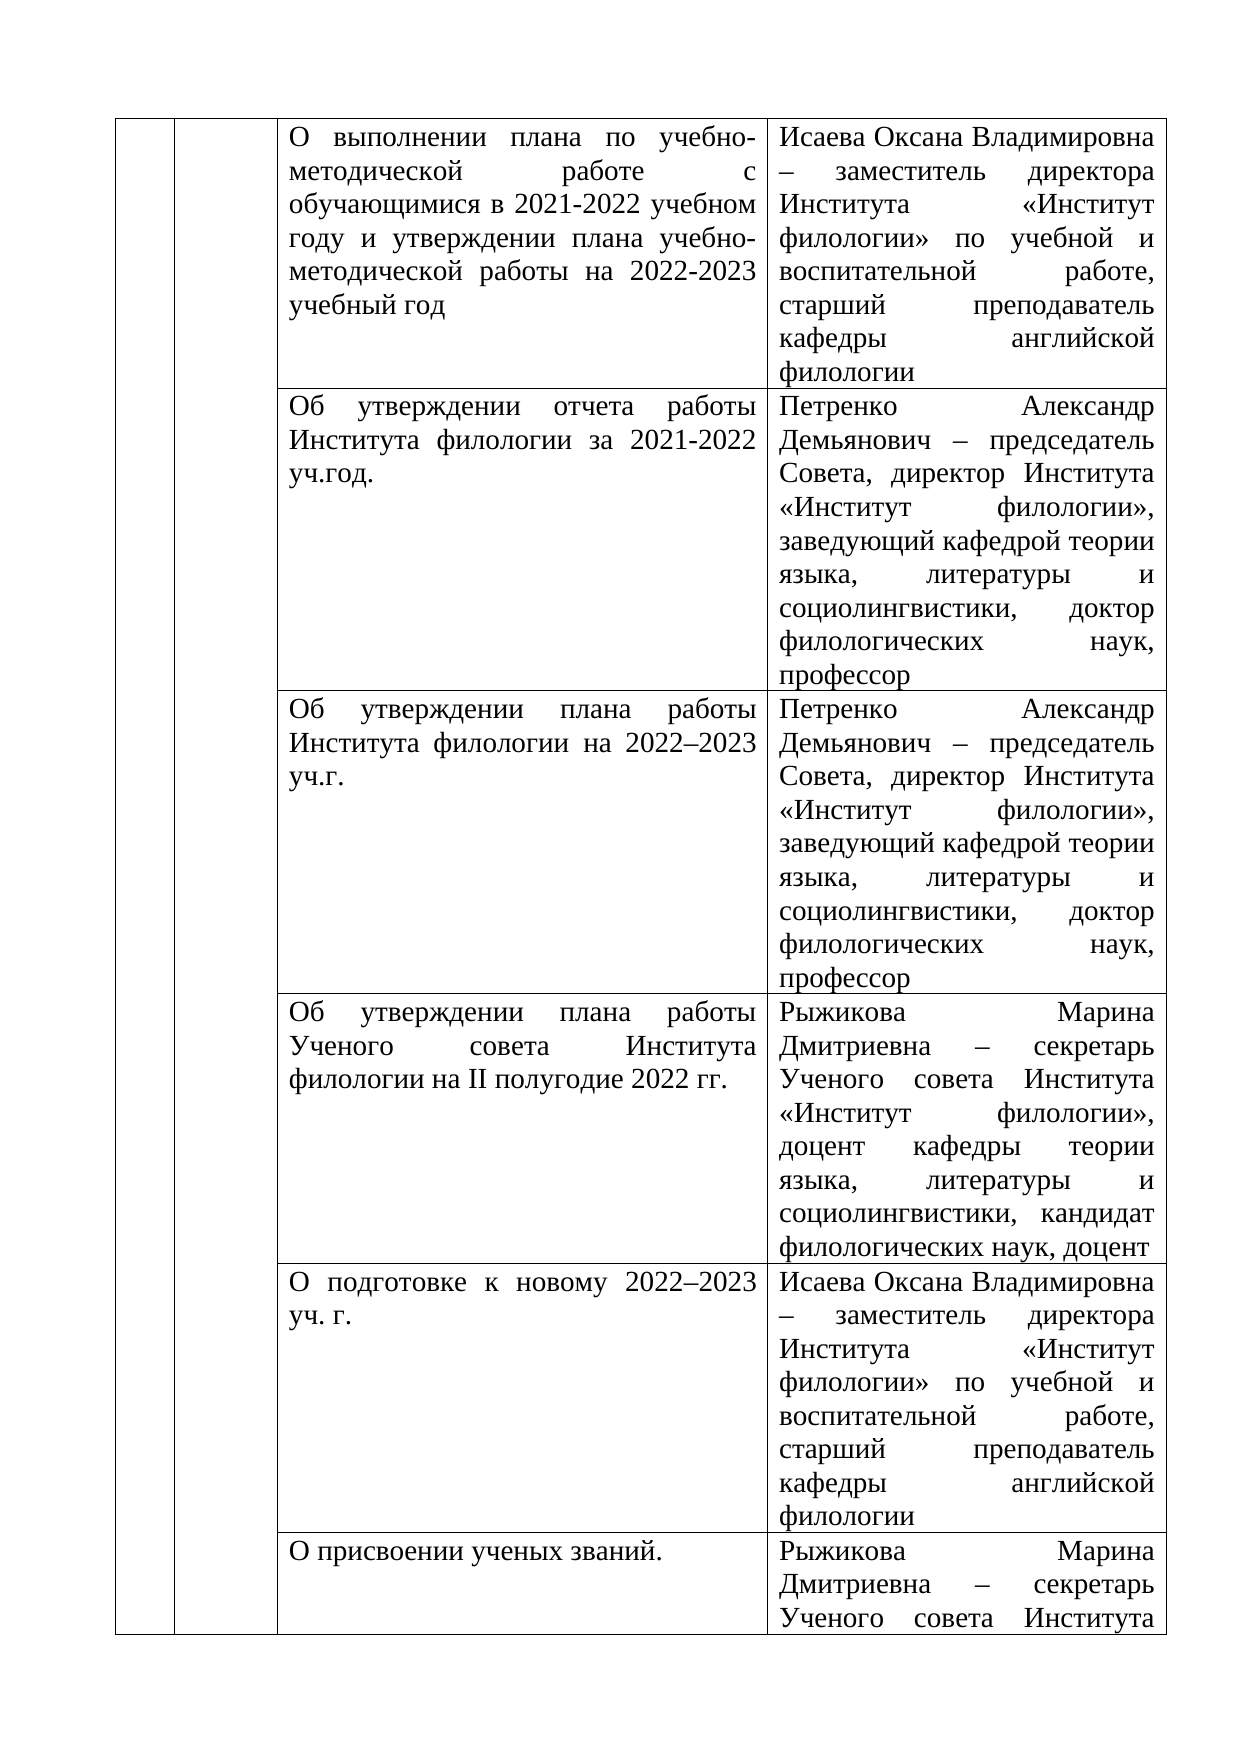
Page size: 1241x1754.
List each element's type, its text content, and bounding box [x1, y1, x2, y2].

table_cell Петренко Александр Демьянович – председатель Совета, директор Института «Институт филологии», заведующий кафедрой теории языка, литературы и социолингвистики, доктор филологических наук, профессор [768, 691, 1166, 993]
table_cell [768, 119, 1166, 387]
table_cell Об утверждении плана работы Института филологии на 2022–2023 уч.г. [278, 691, 767, 993]
table_cell О выполнении плана по учебно-методической работе с обучающимися в 2021-2022 учебном году и утверждении плана учебно-методической работы на 2022-2023 учебный год [278, 119, 767, 387]
table_cell Петренко Александр Демьянович – председатель Совета, директор Института «Институт филологии», заведующий кафедрой теории языка, литературы и социолингвистики, доктор филологических наук, профессор [768, 389, 1166, 690]
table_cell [768, 1533, 1166, 1634]
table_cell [278, 1533, 767, 1634]
table_cell Об утверждении отчета работы Института филологии за 2021-2022 уч.год. [278, 389, 767, 690]
table_cell О подготовке к новому 2022–2023 уч. г. [278, 1264, 767, 1532]
table_cell Об утверждении плана работы Ученого совета Института филологии на II полугодие 2022 гг. [278, 994, 767, 1263]
